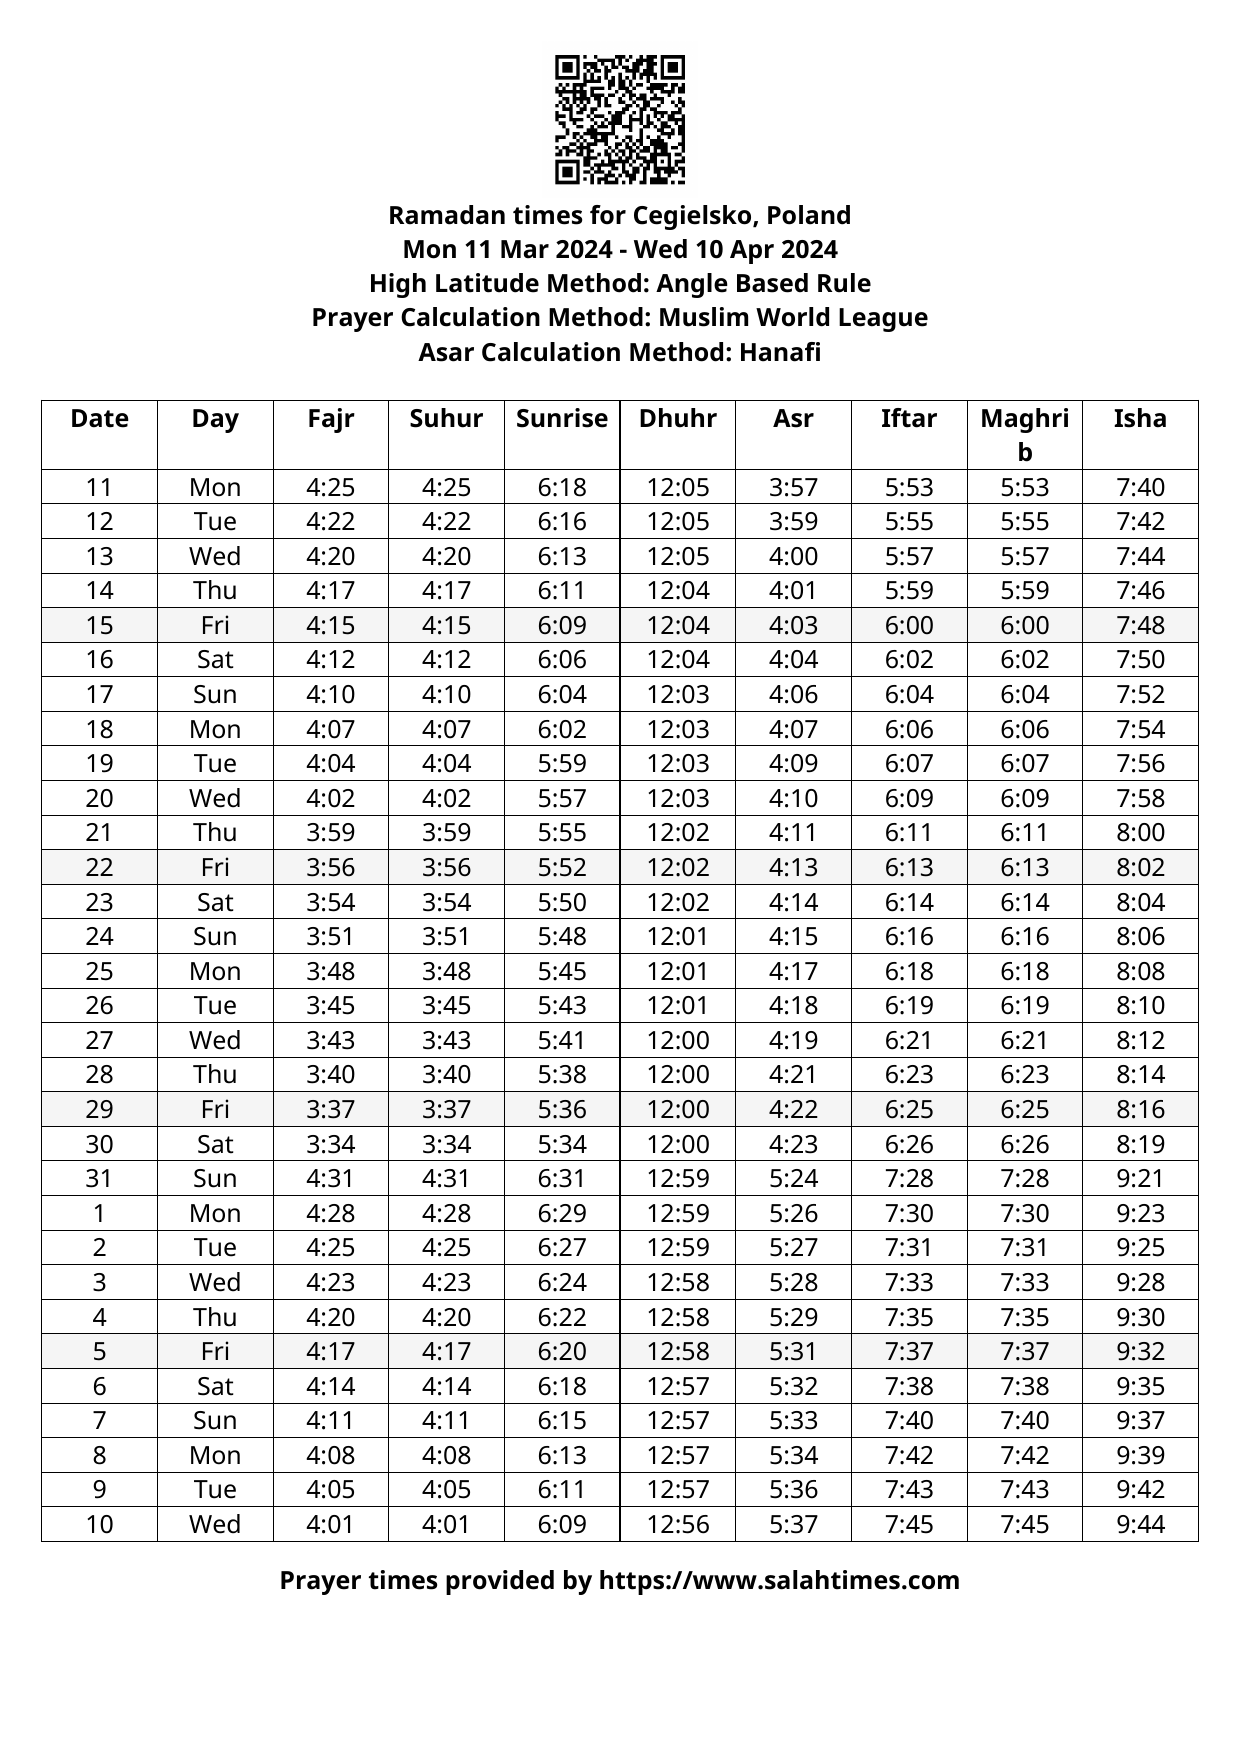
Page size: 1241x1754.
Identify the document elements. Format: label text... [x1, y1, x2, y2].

table_cell 4:17 [274, 1334, 388, 1368]
table_cell 12:02 [621, 885, 735, 918]
table_header Dhuhr [621, 401, 735, 469]
table_cell 8:14 [1083, 1058, 1198, 1091]
table_header Maghrib [968, 401, 1082, 469]
table_cell 7:50 [1083, 643, 1198, 676]
table_cell 6:09 [852, 781, 967, 814]
table_cell 6:31 [505, 1161, 619, 1195]
table_cell Sat [158, 1127, 273, 1160]
table_cell 9:35 [1083, 1369, 1198, 1402]
table_cell 6:11 [852, 816, 967, 849]
table_cell 8:06 [1083, 919, 1198, 953]
table_cell 6:11 [968, 816, 1082, 849]
table_cell Mon [158, 1196, 273, 1229]
table_cell Fri [158, 850, 273, 884]
table_cell 6:00 [968, 608, 1082, 642]
table_cell Thu [158, 816, 273, 849]
table_cell 6:11 [505, 574, 619, 607]
picture [542, 41, 699, 198]
table_cell 6:04 [505, 677, 619, 711]
table_cell 5:55 [505, 816, 619, 849]
table_cell 3:54 [274, 885, 388, 918]
table_cell 10 [42, 1507, 157, 1541]
table_cell 8:12 [1083, 1023, 1198, 1057]
table_cell 7:45 [968, 1507, 1082, 1541]
table_cell 12:59 [621, 1196, 735, 1229]
table_cell 9:30 [1083, 1300, 1198, 1333]
table_cell 5 [42, 1334, 157, 1368]
table_cell 28 [42, 1058, 157, 1091]
table_cell 5:55 [968, 504, 1082, 538]
table_cell 6:20 [505, 1334, 619, 1368]
table_cell 12:57 [621, 1473, 735, 1506]
table_cell 9:39 [1083, 1438, 1198, 1472]
table_cell 6:13 [852, 850, 967, 884]
table_cell 9:21 [1083, 1161, 1198, 1195]
table_cell 7:33 [852, 1265, 967, 1299]
table_cell Wed [158, 1507, 273, 1541]
table_cell 5:31 [736, 1334, 851, 1368]
table_cell 7:43 [968, 1473, 1082, 1506]
table_cell 6:02 [505, 712, 619, 745]
table_cell Sat [158, 1369, 273, 1402]
table_cell 4:01 [389, 1507, 504, 1541]
table_cell 6:26 [968, 1127, 1082, 1160]
table_cell Tue [158, 1473, 273, 1506]
table_cell 4:14 [274, 1369, 388, 1402]
table_cell 5:37 [736, 1507, 851, 1541]
table_cell 5:38 [505, 1058, 619, 1091]
table_cell 5:48 [505, 919, 619, 953]
table_cell 5:32 [736, 1369, 851, 1402]
table_cell 8:08 [1083, 954, 1198, 987]
table_cell Tue [158, 746, 273, 780]
table_cell 12:56 [621, 1507, 735, 1541]
table_cell 4:13 [736, 850, 851, 884]
table_cell 16 [42, 643, 157, 676]
table_cell 7:37 [852, 1334, 967, 1368]
table_cell 12:57 [621, 1369, 735, 1402]
table_cell Tue [158, 504, 273, 538]
table_cell 6:24 [505, 1265, 619, 1299]
table_cell 27 [42, 1023, 157, 1057]
table_cell 6:09 [505, 1507, 619, 1541]
table_cell 23 [42, 885, 157, 918]
table_cell 9:42 [1083, 1473, 1198, 1506]
table_cell 4:25 [389, 470, 504, 503]
table_cell 6:18 [505, 1369, 619, 1402]
table_cell 4:01 [736, 574, 851, 607]
table_cell 3:59 [389, 816, 504, 849]
table_cell 6:00 [852, 608, 967, 642]
table_cell 12:03 [621, 712, 735, 745]
table_cell 5:57 [505, 781, 619, 814]
table_cell 6:02 [968, 643, 1082, 676]
table_cell 12:01 [621, 954, 735, 987]
table_cell 5:28 [736, 1265, 851, 1299]
table_cell 13 [42, 539, 157, 572]
table_cell 4:31 [274, 1161, 388, 1195]
table_cell 4:00 [736, 539, 851, 572]
table_cell 8:04 [1083, 885, 1198, 918]
table_cell 6:15 [505, 1404, 619, 1437]
table_cell 4:04 [736, 643, 851, 676]
table_cell 6:19 [968, 989, 1082, 1022]
table_cell 6:18 [505, 470, 619, 503]
table_cell 4:14 [736, 885, 851, 918]
table_cell 5:43 [505, 989, 619, 1022]
table_cell 3:40 [389, 1058, 504, 1091]
table_cell 4:28 [274, 1196, 388, 1229]
table_cell 12:59 [621, 1231, 735, 1264]
table_cell 7:35 [968, 1300, 1082, 1333]
table_cell 12:05 [621, 470, 735, 503]
table_cell 7:33 [968, 1265, 1082, 1299]
table_cell 21 [42, 816, 157, 849]
table_cell 4:10 [274, 677, 388, 711]
table_cell 5:26 [736, 1196, 851, 1229]
table_cell Fri [158, 1334, 273, 1368]
table_cell 3:45 [274, 989, 388, 1022]
table_cell 12:57 [621, 1404, 735, 1437]
table_cell 7:52 [1083, 677, 1198, 711]
table_cell 4:23 [389, 1265, 504, 1299]
table_cell 4:15 [274, 608, 388, 642]
table_cell 12:02 [621, 850, 735, 884]
table_cell 3:51 [389, 919, 504, 953]
table_cell 4:25 [389, 1231, 504, 1264]
table_cell 4:19 [736, 1023, 851, 1057]
table_cell 7:35 [852, 1300, 967, 1333]
table_cell 4 [42, 1300, 157, 1333]
table_cell Thu [158, 1058, 273, 1091]
table_cell 5:57 [968, 539, 1082, 572]
table_cell Wed [158, 1023, 273, 1057]
table_cell 6:13 [968, 850, 1082, 884]
table_cell 6:18 [968, 954, 1082, 987]
table_cell 12:58 [621, 1265, 735, 1299]
table_cell 4:22 [736, 1092, 851, 1126]
table_cell 12:05 [621, 539, 735, 572]
table_cell 6:06 [968, 712, 1082, 745]
table_cell 6:11 [505, 1473, 619, 1506]
table_cell 29 [42, 1092, 157, 1126]
table_cell 4:20 [389, 539, 504, 572]
table_cell 6:13 [505, 1438, 619, 1472]
table_cell 8:02 [1083, 850, 1198, 884]
table_cell 4:17 [274, 574, 388, 607]
table_cell 4:08 [389, 1438, 504, 1472]
table_header Fajr [274, 401, 388, 469]
table_cell 7:46 [1083, 574, 1198, 607]
table_cell 4:06 [736, 677, 851, 711]
table_cell 4:22 [389, 504, 504, 538]
table_cell 22 [42, 850, 157, 884]
table_cell 4:20 [389, 1300, 504, 1333]
table_cell 4:10 [736, 781, 851, 814]
table_cell 4:07 [736, 712, 851, 745]
table_cell 3:54 [389, 885, 504, 918]
table_cell 7:38 [968, 1369, 1082, 1402]
table_cell 6:21 [852, 1023, 967, 1057]
table_cell 5:45 [505, 954, 619, 987]
table_cell 4:21 [736, 1058, 851, 1091]
table_cell 5:34 [505, 1127, 619, 1160]
table_cell 7 [42, 1404, 157, 1437]
table_cell 5:36 [505, 1092, 619, 1126]
table_cell 19 [42, 746, 157, 780]
table_cell 7:42 [968, 1438, 1082, 1472]
table_cell 6:14 [968, 885, 1082, 918]
table_cell 6:25 [852, 1092, 967, 1126]
table_cell 25 [42, 954, 157, 987]
table_cell 7:42 [852, 1438, 967, 1472]
table_cell 6:14 [852, 885, 967, 918]
table_cell 4:10 [389, 677, 504, 711]
table_cell 4:17 [736, 954, 851, 987]
table_cell 5:27 [736, 1231, 851, 1264]
table_header Day [158, 401, 273, 469]
table_cell 3:34 [389, 1127, 504, 1160]
table_cell 12:03 [621, 746, 735, 780]
table_cell 4:31 [389, 1161, 504, 1195]
table_cell 5:55 [852, 504, 967, 538]
table_cell 6:04 [968, 677, 1082, 711]
table_cell 8 [42, 1438, 157, 1472]
table_cell 12:00 [621, 1058, 735, 1091]
table_cell 20 [42, 781, 157, 814]
table_cell 4:04 [274, 746, 388, 780]
table_cell 3:37 [274, 1092, 388, 1126]
table_cell 4:25 [274, 1231, 388, 1264]
table_cell 6:04 [852, 677, 967, 711]
table_cell Mon [158, 1438, 273, 1472]
table_cell 4:11 [389, 1404, 504, 1437]
table_cell 7:30 [968, 1196, 1082, 1229]
table_cell 12:01 [621, 919, 735, 953]
table_cell 6:23 [968, 1058, 1082, 1091]
table_cell 3:57 [736, 470, 851, 503]
table_cell 6 [42, 1369, 157, 1402]
table_cell 6:19 [852, 989, 967, 1022]
table_cell Wed [158, 1265, 273, 1299]
table_cell 3 [42, 1265, 157, 1299]
table_cell 4:02 [389, 781, 504, 814]
table_cell 11 [42, 470, 157, 503]
table_cell Tue [158, 989, 273, 1022]
table_cell Sun [158, 1161, 273, 1195]
table_cell 12:00 [621, 1092, 735, 1126]
table_cell 1 [42, 1196, 157, 1229]
table_cell 6:16 [505, 504, 619, 538]
table_cell 7:40 [968, 1404, 1082, 1437]
table_cell 12:58 [621, 1300, 735, 1333]
table_cell 12 [42, 504, 157, 538]
table_cell 7:43 [852, 1473, 967, 1506]
table_cell 4:25 [274, 470, 388, 503]
table_cell 9:23 [1083, 1196, 1198, 1229]
table_cell 5:57 [852, 539, 967, 572]
table_cell 7:30 [852, 1196, 967, 1229]
table_cell Sat [158, 643, 273, 676]
table_cell 4:12 [274, 643, 388, 676]
table_cell 9:25 [1083, 1231, 1198, 1264]
table_header Isha [1083, 401, 1198, 469]
table_cell 6:16 [852, 919, 967, 953]
table_cell 6:23 [852, 1058, 967, 1091]
table_header Iftar [852, 401, 967, 469]
table_cell Fri [158, 608, 273, 642]
table_cell 7:28 [968, 1161, 1082, 1195]
table_cell 7:40 [1083, 470, 1198, 503]
table_cell 4:20 [274, 539, 388, 572]
table_cell 7:48 [1083, 608, 1198, 642]
table_cell 9:32 [1083, 1334, 1198, 1368]
text High Latitude Method: Angle Based Rule [42, 266, 1198, 300]
table_cell Sun [158, 677, 273, 711]
table_cell 6:06 [505, 643, 619, 676]
table_cell Mon [158, 954, 273, 987]
table_header Suhur [389, 401, 504, 469]
table_cell 7:31 [852, 1231, 967, 1264]
table_cell 17 [42, 677, 157, 711]
table_cell Fri [158, 1092, 273, 1126]
table_cell 3:37 [389, 1092, 504, 1126]
table_cell 7:38 [852, 1369, 967, 1402]
table_cell 9:44 [1083, 1507, 1198, 1541]
table_cell 5:33 [736, 1404, 851, 1437]
table_cell 5:59 [852, 574, 967, 607]
table_cell 4:03 [736, 608, 851, 642]
table_cell 2 [42, 1231, 157, 1264]
table_cell 7:37 [968, 1334, 1082, 1368]
table_cell 5:53 [852, 470, 967, 503]
table_cell 5:52 [505, 850, 619, 884]
table_cell 6:07 [968, 746, 1082, 780]
table_cell 12:58 [621, 1334, 735, 1368]
text Ramadan times for Cegielsko, Poland [42, 198, 1198, 232]
table_cell 4:15 [736, 919, 851, 953]
table_cell 12:03 [621, 677, 735, 711]
table_cell 18 [42, 712, 157, 745]
table_cell 12:59 [621, 1161, 735, 1195]
table_cell 7:56 [1083, 746, 1198, 780]
table_cell 5:53 [968, 470, 1082, 503]
table_cell 31 [42, 1161, 157, 1195]
table_cell 4:09 [736, 746, 851, 780]
table_cell 3:43 [274, 1023, 388, 1057]
table_cell 12:01 [621, 989, 735, 1022]
table_cell 5:24 [736, 1161, 851, 1195]
text Prayer times provided by https://www.salahtimes.com [42, 1563, 1198, 1597]
table_cell Tue [158, 1231, 273, 1264]
table_cell Sat [158, 885, 273, 918]
table_cell 8:10 [1083, 989, 1198, 1022]
table_cell 6:16 [968, 919, 1082, 953]
table_cell 4:07 [274, 712, 388, 745]
table_cell 15 [42, 608, 157, 642]
table_cell 6:29 [505, 1196, 619, 1229]
table_cell 6:09 [505, 608, 619, 642]
table_cell 6:25 [968, 1092, 1082, 1126]
table_cell 12:02 [621, 816, 735, 849]
table_cell 6:07 [852, 746, 967, 780]
table_cell 3:45 [389, 989, 504, 1022]
table_cell 8:16 [1083, 1092, 1198, 1126]
text Prayer Calculation Method: Muslim World League [42, 300, 1198, 334]
table_cell 3:59 [736, 504, 851, 538]
table_cell 4:20 [274, 1300, 388, 1333]
table_cell 12:57 [621, 1438, 735, 1472]
table_cell 8:19 [1083, 1127, 1198, 1160]
table_cell 14 [42, 574, 157, 607]
table_cell 12:00 [621, 1127, 735, 1160]
table_cell 5:29 [736, 1300, 851, 1333]
table_cell 5:50 [505, 885, 619, 918]
table_cell Mon [158, 712, 273, 745]
table_cell 7:40 [852, 1404, 967, 1437]
table_cell 4:07 [389, 712, 504, 745]
table_cell 12:04 [621, 643, 735, 676]
table_cell 4:23 [274, 1265, 388, 1299]
table_cell Wed [158, 539, 273, 572]
table_cell 6:09 [968, 781, 1082, 814]
table_cell 26 [42, 989, 157, 1022]
table_cell 4:28 [389, 1196, 504, 1229]
table_cell 4:18 [736, 989, 851, 1022]
table_cell 3:48 [274, 954, 388, 987]
table_cell 30 [42, 1127, 157, 1160]
table_cell 4:14 [389, 1369, 504, 1402]
table_cell 6:02 [852, 643, 967, 676]
table_cell 5:59 [505, 746, 619, 780]
table_cell 4:02 [274, 781, 388, 814]
table_cell 7:58 [1083, 781, 1198, 814]
table_cell 4:15 [389, 608, 504, 642]
table_cell 5:41 [505, 1023, 619, 1057]
table_cell 7:54 [1083, 712, 1198, 745]
table_cell 3:56 [389, 850, 504, 884]
table_cell 4:05 [274, 1473, 388, 1506]
table_cell Thu [158, 574, 273, 607]
table_cell Wed [158, 781, 273, 814]
text Asar Calculation Method: Hanafi [42, 334, 1198, 368]
table_cell 12:04 [621, 608, 735, 642]
table_cell 6:21 [968, 1023, 1082, 1057]
table_cell 4:11 [274, 1404, 388, 1437]
table_cell 9:28 [1083, 1265, 1198, 1299]
table_cell 4:05 [389, 1473, 504, 1506]
table_cell 4:04 [389, 746, 504, 780]
table_cell 4:12 [389, 643, 504, 676]
table_cell 3:40 [274, 1058, 388, 1091]
table_cell 12:04 [621, 574, 735, 607]
table_cell 3:59 [274, 816, 388, 849]
table_header Date [42, 401, 157, 469]
table_cell 6:26 [852, 1127, 967, 1160]
table_header Sunrise [505, 401, 619, 469]
table_cell 3:34 [274, 1127, 388, 1160]
table_cell 3:51 [274, 919, 388, 953]
table_cell Mon [158, 470, 273, 503]
table_cell 6:22 [505, 1300, 619, 1333]
table_cell 7:42 [1083, 504, 1198, 538]
table_cell 6:18 [852, 954, 967, 987]
table_cell 4:23 [736, 1127, 851, 1160]
table_cell 4:17 [389, 1334, 504, 1368]
table_cell 3:48 [389, 954, 504, 987]
table_cell 7:44 [1083, 539, 1198, 572]
table_cell 3:56 [274, 850, 388, 884]
table_cell 12:03 [621, 781, 735, 814]
table_cell 24 [42, 919, 157, 953]
table_cell 7:28 [852, 1161, 967, 1195]
table_cell Thu [158, 1300, 273, 1333]
table_cell 6:06 [852, 712, 967, 745]
table_cell Sun [158, 1404, 273, 1437]
table_cell 9 [42, 1473, 157, 1506]
table_cell 4:08 [274, 1438, 388, 1472]
text Mon 11 Mar 2024 - Wed 10 Apr 2024 [42, 232, 1198, 266]
table_cell 5:34 [736, 1438, 851, 1472]
table_cell 8:00 [1083, 816, 1198, 849]
table_cell 4:17 [389, 574, 504, 607]
table_cell 4:11 [736, 816, 851, 849]
table_cell 4:01 [274, 1507, 388, 1541]
table_cell Sun [158, 919, 273, 953]
table_cell 3:43 [389, 1023, 504, 1057]
table_cell 6:13 [505, 539, 619, 572]
table_cell 5:36 [736, 1473, 851, 1506]
table_cell 4:22 [274, 504, 388, 538]
table_cell 12:05 [621, 504, 735, 538]
table_cell 7:31 [968, 1231, 1082, 1264]
table_cell 12:00 [621, 1023, 735, 1057]
table_cell 7:45 [852, 1507, 967, 1541]
table_header Asr [736, 401, 851, 469]
table_cell 6:27 [505, 1231, 619, 1264]
table_cell 9:37 [1083, 1404, 1198, 1437]
table_cell 5:59 [968, 574, 1082, 607]
